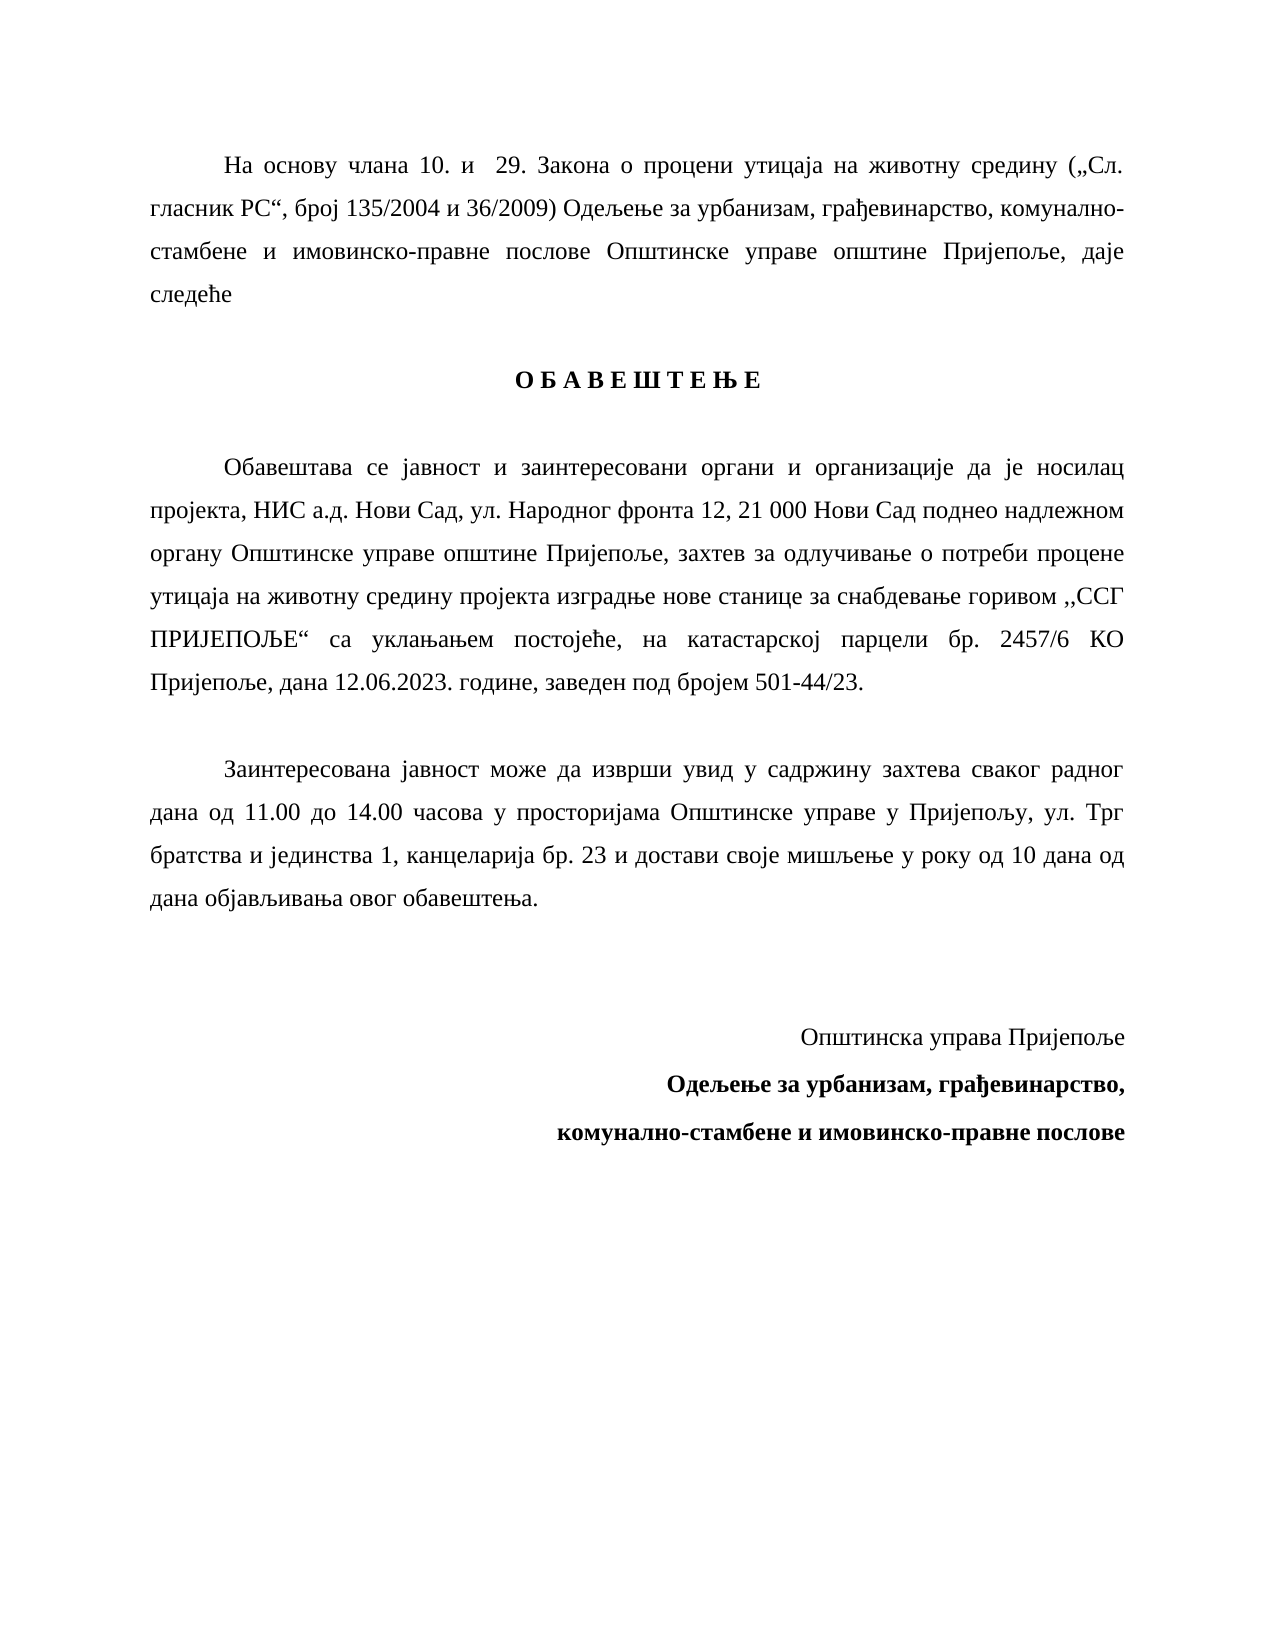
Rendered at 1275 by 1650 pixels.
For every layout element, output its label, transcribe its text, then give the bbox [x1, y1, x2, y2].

text О Б А В Е Ш Т Е Њ Е [150, 366, 1125, 394]
text Обавештава се јавност и заинтересовани органи и организације да је носилац пројекта, НИС а.д. Нови Сад, ул. Народног фронта 12, 21 000 Нови Сад поднео надлежном органу Општинске управе општине Пријепоље, захтев за одлучивање о потреби процене утицаја на животну средину пројекта изградње нове станице за снабдевање горивом ,,ССГ ПРИЈЕПОЉЕ“ са уклањањем постојеће, на катастарској парцели бр. 2457/6 КО Пријепоље, дана 12.06.2023. године, заведен под бројем 501-44/23. [150, 452, 1125, 696]
text комунално-стамбене и имовинско-правне послове [150, 1117, 1125, 1146]
text Заинтересована јавност може да изврши увид у садржину захтева сваког радног дана од 11.00 до 14.00 часова у просторијама Општинске управе у Пријепољу, ул. Трг братства и јединства 1, канцеларија бр. 23 и достави своје мишљење у року од 10 дана од дана објављивања овог обавештења. [150, 754, 1125, 912]
text Одељење за урбанизам, грађевинарство, [150, 1069, 1125, 1098]
text На основу члана 10. и 29. Закона о процени утицаја на животну средину („Сл. гласник РС“, број 135/2004 и 36/2009) Одељење за урбанизам, грађевинарство, комунално-стамбене и имовинско-правне послове Општинске управе општине Пријепоље, даје следеће [150, 150, 1125, 308]
text Општинска управа Пријепоље [150, 1022, 1125, 1050]
